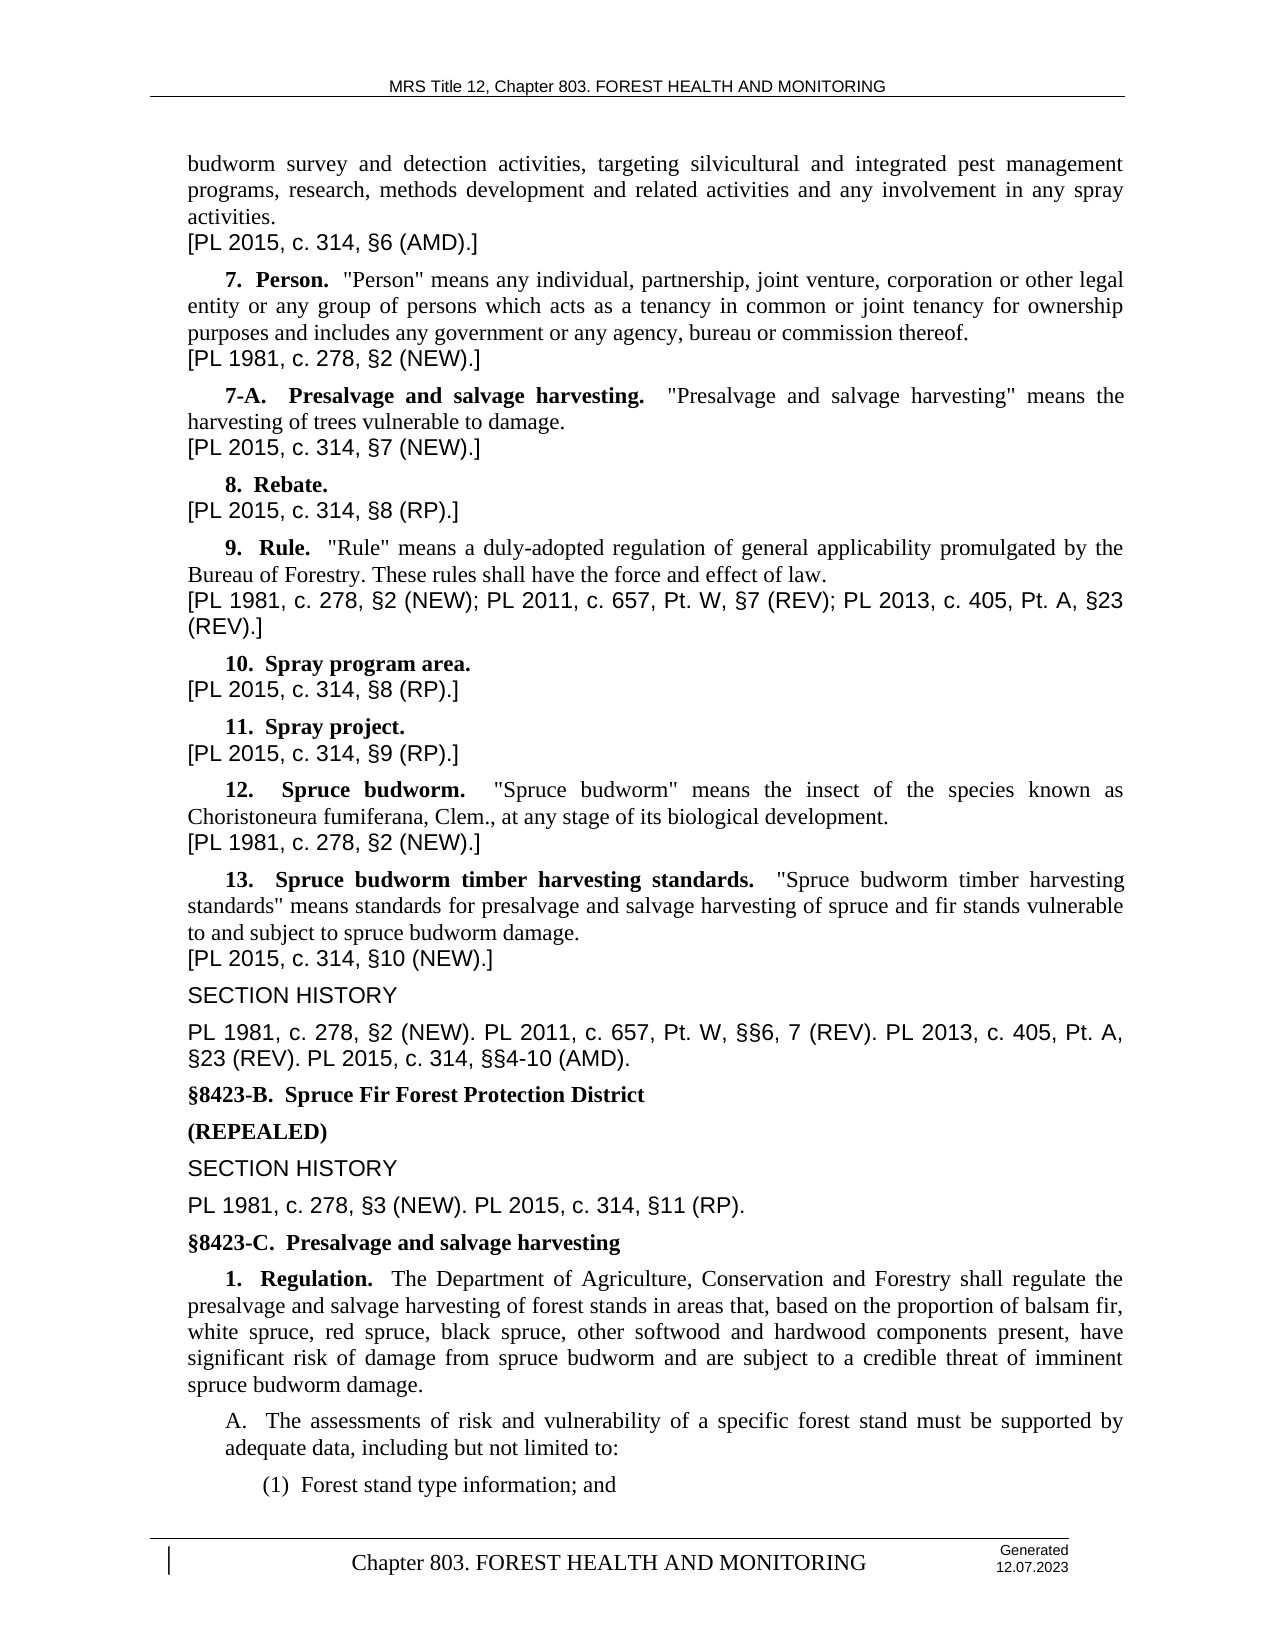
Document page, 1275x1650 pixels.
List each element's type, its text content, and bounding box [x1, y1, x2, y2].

text 9. Rule. "Rule" means a duly-adopted regulation of general applicability promulgated by the Bureau of Forestry. These rules shall have the force and effect of law. [187, 534, 1125, 587]
text [PL 2015, c. 314, §7 (NEW).] [187, 434, 1125, 461]
text [PL 2015, c. 314, §9 (RP).] [187, 739, 1125, 766]
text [187, 150, 1125, 229]
text 7-A. Presalvage and salvage harvesting. "Presalvage and salvage harvesting" means the harvesting of trees vulnerable to damage. [187, 382, 1125, 434]
text 1. Regulation. The Department of Agriculture, Conservation and Forestry shall regulate the presalvage and salvage harvesting of forest stands in areas that, based on the proportion of balsam fir, white spruce, red spruce, black spruce, other softwood and hardwood components present, have significant risk of damage from spruce budworm and are subject to a credible threat of imminent spruce budworm damage. [187, 1265, 1125, 1397]
text §8423-C. Presalvage and salvage harvesting [187, 1229, 1125, 1255]
text [PL 1981, c. 278, §2 (NEW).] [187, 345, 1125, 371]
text 11. Spray project. [187, 713, 1125, 739]
text [PL 2015, c. 314, §8 (RP).] [187, 676, 1125, 703]
text SECTION HISTORY [187, 1155, 1125, 1181]
text [PL 2015, c. 314, §10 (NEW).] [187, 945, 1125, 971]
text [PL 2015, c. 314, §8 (RP).] [187, 497, 1125, 524]
text 12. Spruce budworm. "Spruce budworm" means the insect of the species known as Choristoneura fumiferana, Clem., at any stage of its biological development. [187, 776, 1125, 829]
text [PL 1981, c. 278, §2 (NEW); PL 2011, c. 657, Pt. W, §7 (REV); PL 2013, c. 405, Pt. A, §23 (REV).] [187, 587, 1125, 640]
text (1) Forest stand type information; and [262, 1471, 1125, 1497]
text SECTION HISTORY [187, 982, 1125, 1008]
text 10. Spray program area. [187, 650, 1125, 676]
text [PL 2015, c. 314, §6 (AMD).] [187, 229, 1125, 255]
text PL 1981, c. 278, §2 (NEW). PL 2011, c. 657, Pt. W, §§6, 7 (REV). PL 2013, c. 405, Pt. A, §23 (REV). PL 2015, c. 314, §§4-10 (AMD). [187, 1018, 1125, 1071]
text A. The assessments of risk and vulnerability of a specific forest stand must be supported by adequate data, including but not limited to: [225, 1408, 1125, 1460]
text 13. Spruce budworm timber harvesting standards. "Spruce budworm timber harvesting standards" means standards for presalvage and salvage harvesting of spruce and fir stands vulnerable to and subject to spruce budworm damage. [187, 866, 1125, 945]
text 7. Person. "Person" means any individual, partnership, joint venture, corporation or other legal entity or any group of persons which acts as a tenancy in common or joint tenancy for ownership purposes and includes any government or any agency, bureau or commission thereof. [187, 266, 1125, 345]
text [PL 1981, c. 278, §2 (NEW).] [187, 829, 1125, 855]
text (REPEALED) [187, 1118, 1125, 1145]
text §8423-B. Spruce Fir Forest Protection District [187, 1082, 1125, 1108]
text PL 1981, c. 278, §3 (NEW). PL 2015, c. 314, §11 (RP). [187, 1192, 1125, 1218]
text 8. Rebate. [187, 471, 1125, 497]
